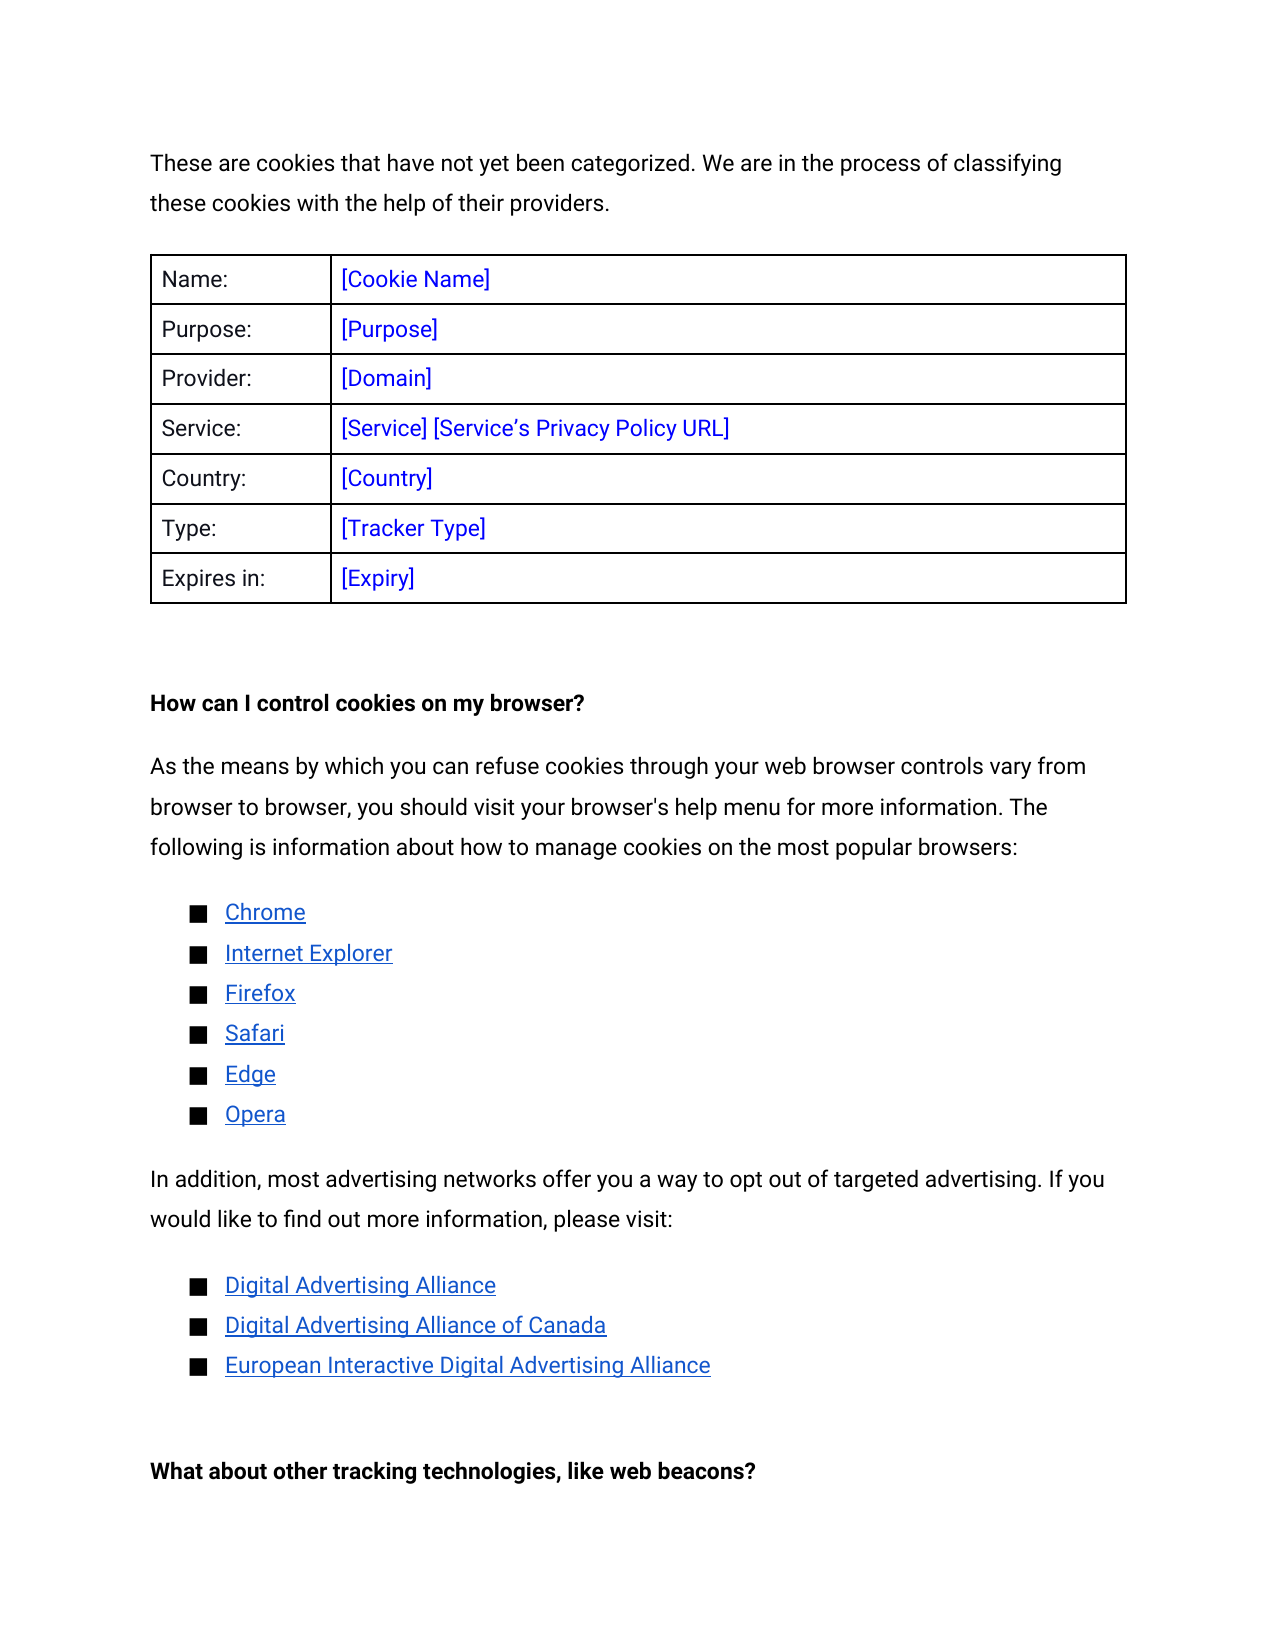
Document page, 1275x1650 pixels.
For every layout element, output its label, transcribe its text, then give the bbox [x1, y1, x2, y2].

text What about other tracking technologies, like web beacons? [150, 1458, 1125, 1485]
text These are cookies that have not yet been categorized. We are in the process of classifying these cookies with the help of their providers. [150, 150, 1125, 217]
table_cell Service: [152, 405, 330, 453]
list Digital Advertising Alliance [187, 1272, 1125, 1299]
table_cell [Service] [Service’s Privacy Policy URL] [332, 405, 1125, 453]
table_cell Country: [152, 455, 330, 502]
table_cell [Country] [332, 455, 1125, 502]
table_cell Type: [152, 505, 330, 552]
list Firefox [187, 980, 1125, 1007]
table_cell [Domain] [332, 355, 1125, 403]
table_cell Provider: [152, 355, 330, 403]
list Internet Explorer [187, 940, 1125, 967]
table_cell [Tracker Type] [332, 505, 1125, 552]
list Chrome [187, 899, 1125, 926]
text How can I control cookies on my browser? [150, 690, 1125, 717]
text In addition, most advertising networks offer you a way to opt out of targeted advertising. If you would like to find out more information, please visit: [150, 1166, 1125, 1233]
list Opera [187, 1101, 1125, 1128]
table_cell Purpose: [152, 305, 330, 353]
table_cell [Purpose] [332, 305, 1125, 353]
text As the means by which you can refuse cookies through your web browser controls vary from browser to browser, you should visit your browser's help menu for more information. The following is information about how to manage cookies on the most popular browsers: [150, 753, 1125, 861]
list Digital Advertising Alliance of Canada [187, 1312, 1125, 1339]
list European Interactive Digital Advertising Alliance [187, 1353, 1125, 1379]
table_header Name: [152, 256, 330, 303]
table_cell [Expiry] [332, 554, 1125, 602]
list Safari [187, 1020, 1125, 1047]
table_cell Expires in: [152, 554, 330, 602]
list Edge [187, 1061, 1125, 1088]
table_header [Cookie Name] [332, 256, 1125, 303]
